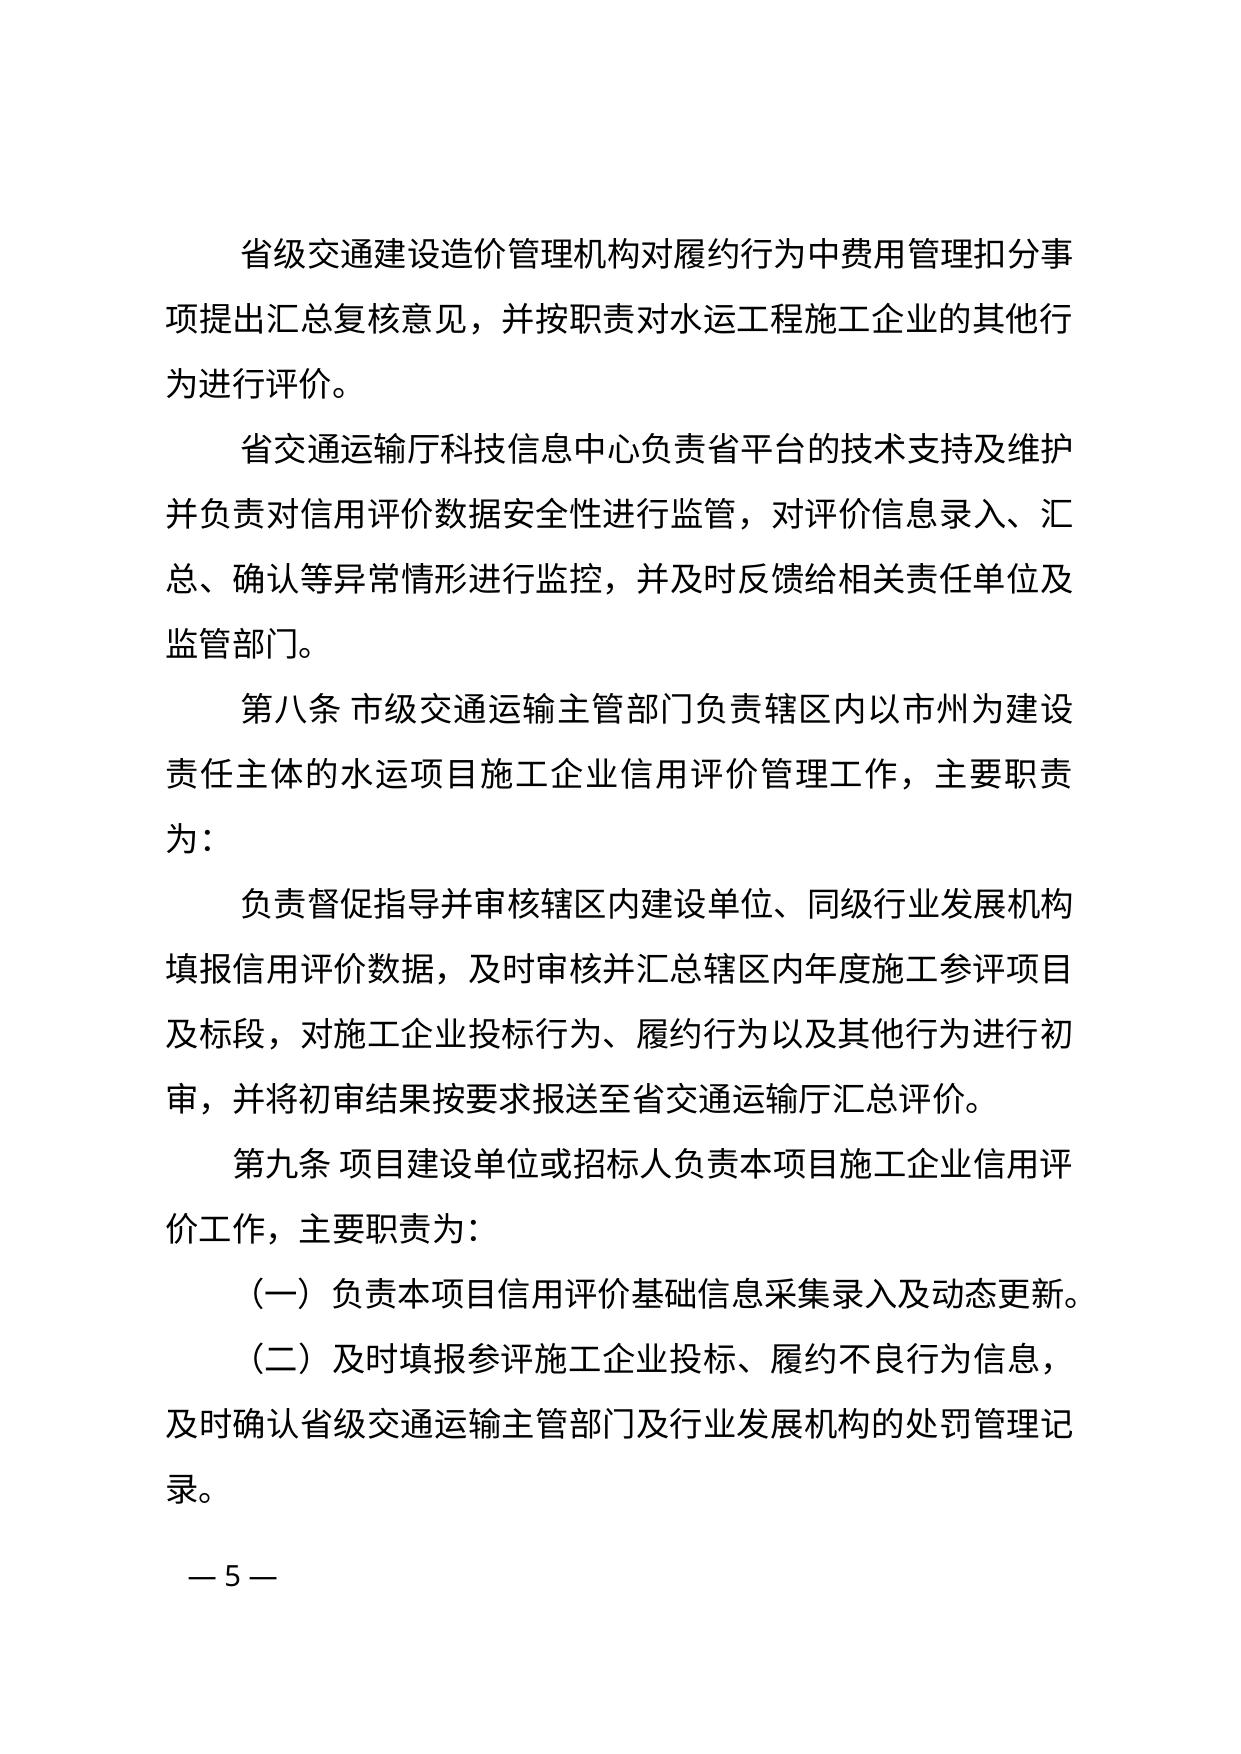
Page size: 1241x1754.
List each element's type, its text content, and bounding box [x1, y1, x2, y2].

text 负责督促指导并审核辖区内建设单位、同级行业发展机构填报信用评价数据，及时审核并汇总辖区内年度施工参评项目及标段，对施工企业投标行为、履约行为以及其他行为进行初审，并将初审结果按要求报送至省交通运输厅汇总评价。 [165, 869, 1075, 1129]
text （一）负责本项目信用评价基础信息采集录入及动态更新。 [165, 1259, 1075, 1324]
text 第八条 市级交通运输主管部门负责辖区内以市州为建设责任主体的水运项目施工企业信用评价管理工作，主要职责为： [165, 674, 1075, 869]
text 省级交通建设造价管理机构对履约行为中费用管理扣分事项提出汇总复核意见，并按职责对水运工程施工企业的其他行为进行评价。 [165, 219, 1075, 414]
text 第九条 项目建设单位或招标人负责本项目施工企业信用评价工作，主要职责为： [165, 1129, 1075, 1259]
text 省交通运输厅科技信息中心负责省平台的技术支持及维护，并负责对信用评价数据安全性进行监管，对评价信息录入、汇总、确认等异常情形进行监控，并及时反馈给相关责任单位及监管部门。 [165, 414, 1075, 674]
text （二）及时填报参评施工企业投标、履约不良行为信息，及时确认省级交通运输主管部门及行业发展机构的处罚管理记录。 [165, 1324, 1075, 1519]
